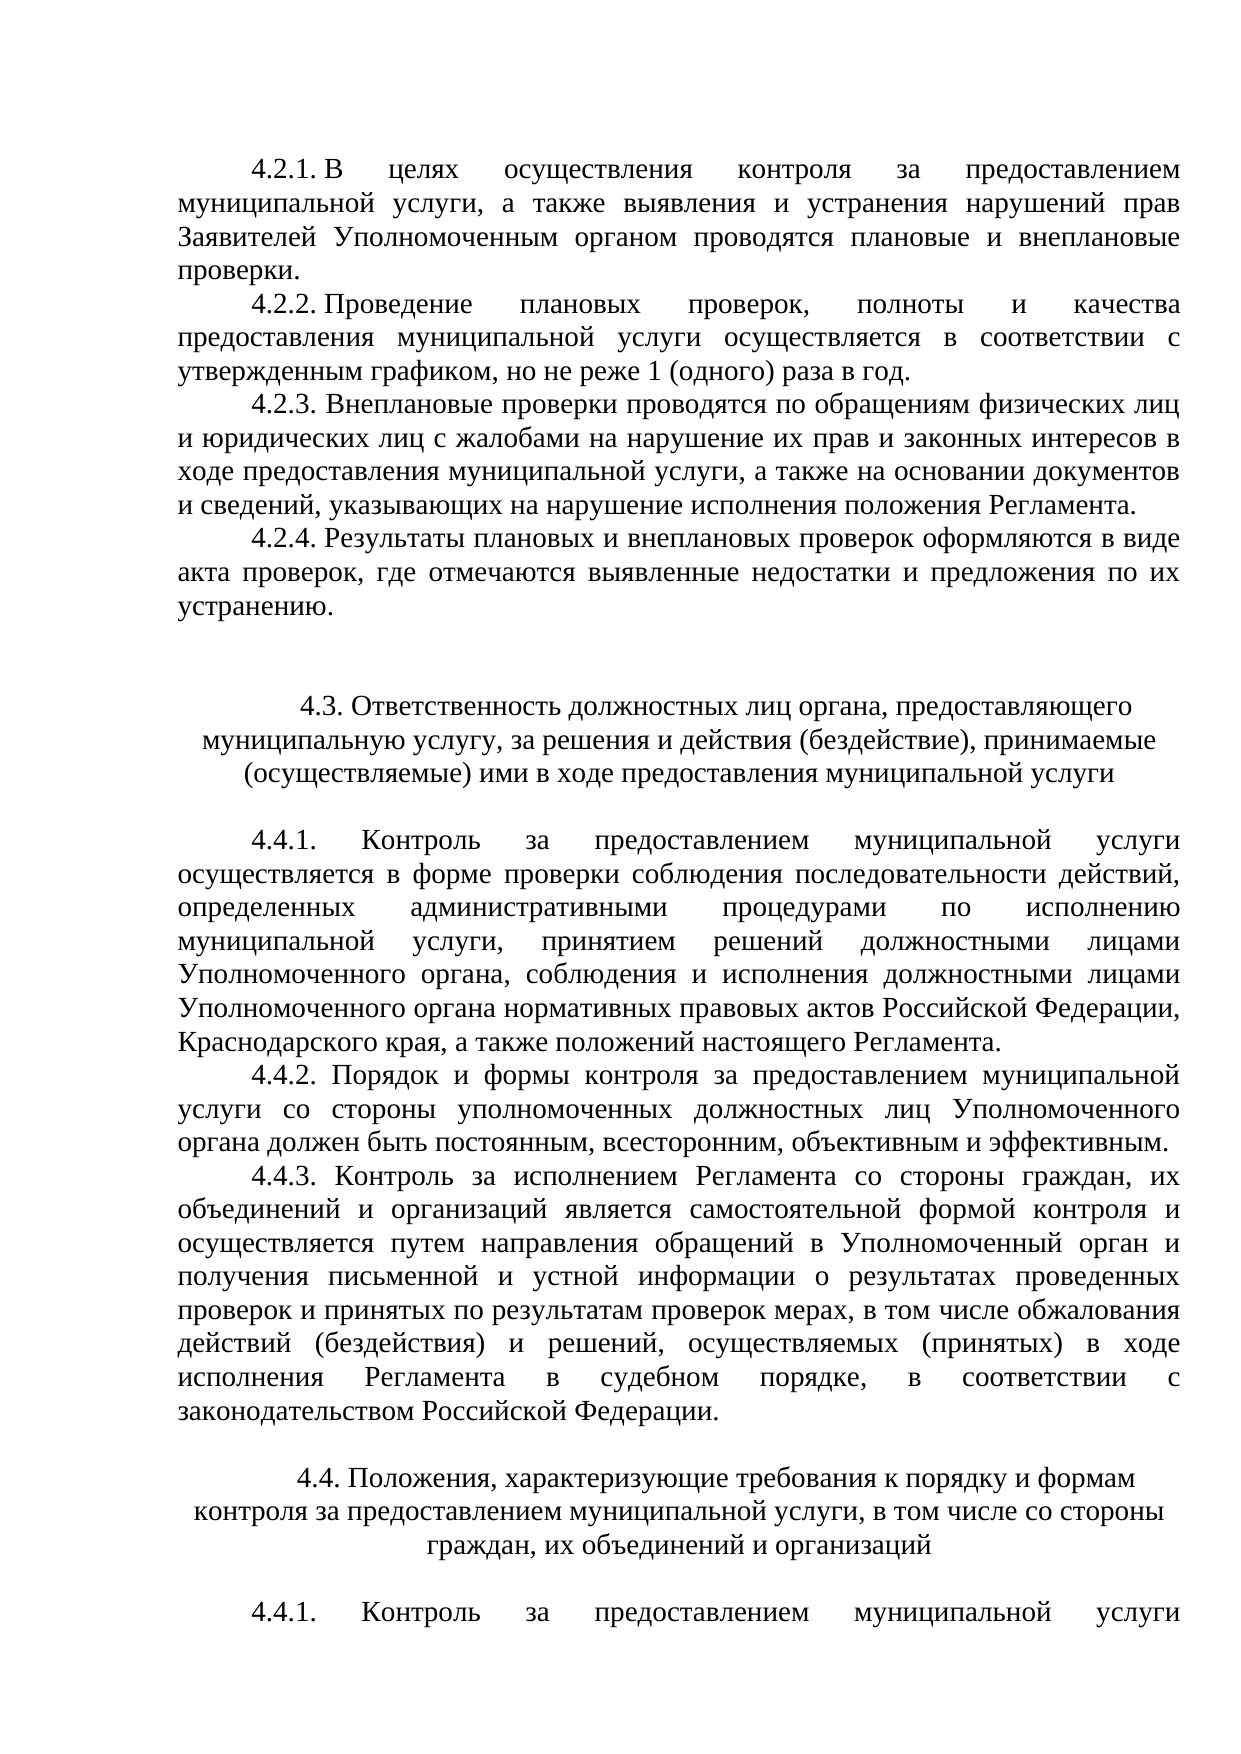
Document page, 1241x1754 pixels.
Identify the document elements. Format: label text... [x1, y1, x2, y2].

text 4.4.2. Порядок и формы контроля за предоставлением муниципальной услуги со стороны уполномоченных должностных лиц Уполномоченного органа должен быть постоянным, всесторонним, объективным и эффективным. [177, 1057, 1181, 1158]
text 4.2.4. Результаты плановых и внеплановых проверок оформляются в виде акта проверок, где отмечаются выявленные недостатки и предложения по их устранению. [177, 521, 1181, 621]
text 4.2.1. В целях осуществления контроля за предоставлением муниципальной услуги, а также выявления и устранения нарушений прав Заявителей Уполномоченным органом проводятся плановые и внеплановые проверки. [177, 152, 1181, 286]
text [177, 1594, 1181, 1627]
text 4.2.3. Внеплановые проверки проводятся по обращениям физических лиц и юридических лиц с жалобами на нарушение их прав и законных интересов в ходе предоставления муниципальной услуги, а также на основании документов и сведений, указывающих на нарушение исполнения положения Регламента. [177, 386, 1181, 521]
text 4.3. Ответственность должностных лиц органа, предоставляющего муниципальную услугу, за решения и действия (бездействие), принимаемые (осуществляемые) ими в ходе предоставления муниципальной услуги [177, 688, 1181, 789]
text 4.2.2. Проведение плановых проверок, полноты и качества предоставления муниципальной услуги осуществляется в соответствии с утвержденным графиком, но не реже 1 (одного) раза в год. [177, 286, 1181, 386]
text 4.4. Положения, характеризующие требования к порядку и формам контроля за предоставлением муниципальной услуги, в том числе со стороны граждан, их объединений и организаций [177, 1460, 1181, 1560]
